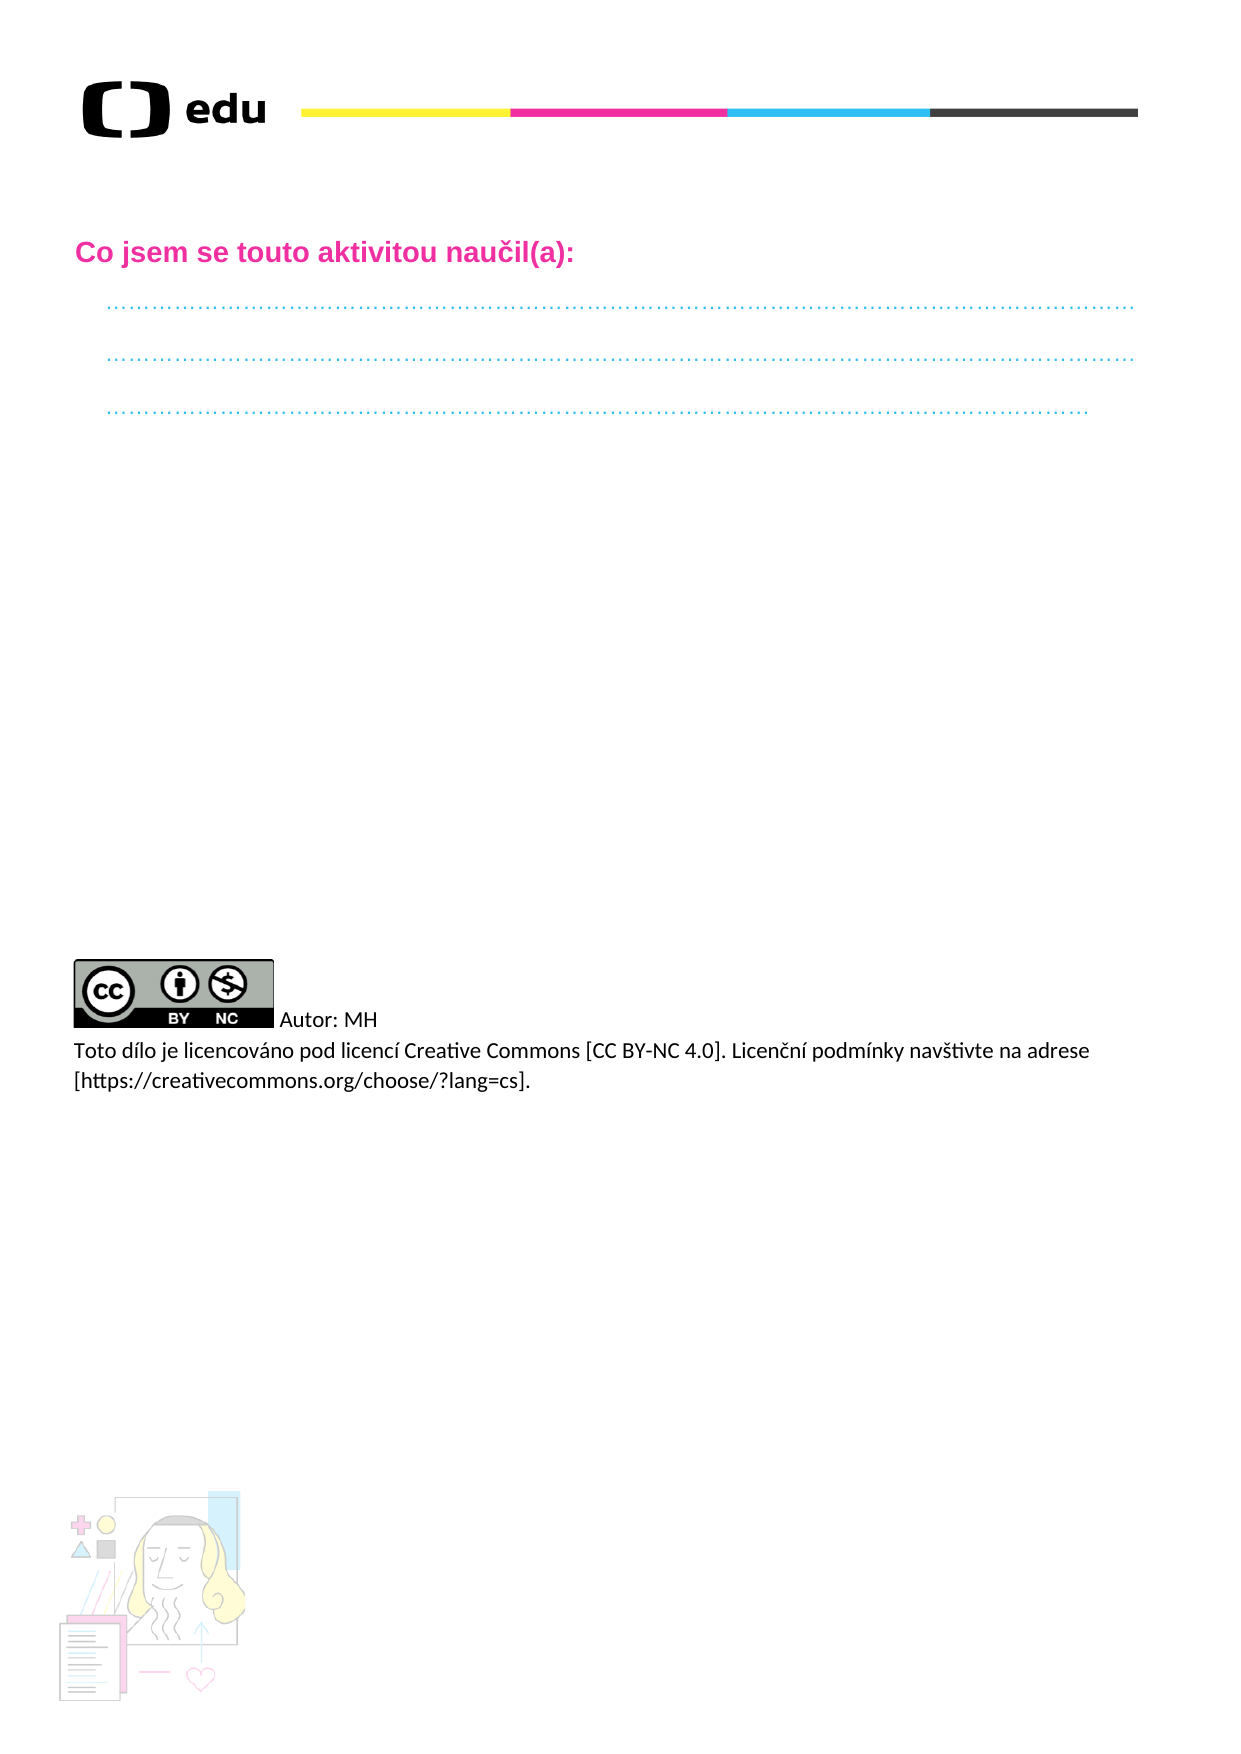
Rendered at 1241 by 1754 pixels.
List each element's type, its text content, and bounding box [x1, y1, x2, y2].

text Co jsem se touto aktivitou naučil(a): [75, 235, 1152, 268]
picture [73, 959, 274, 1028]
picture [75, 73, 1150, 168]
picture [58, 1491, 246, 1701]
text ………………………………………………………………………………………………………………………………………………………………………………………………………………………………………………………………………………………………………………………………………………………………… [104, 288, 1153, 419]
